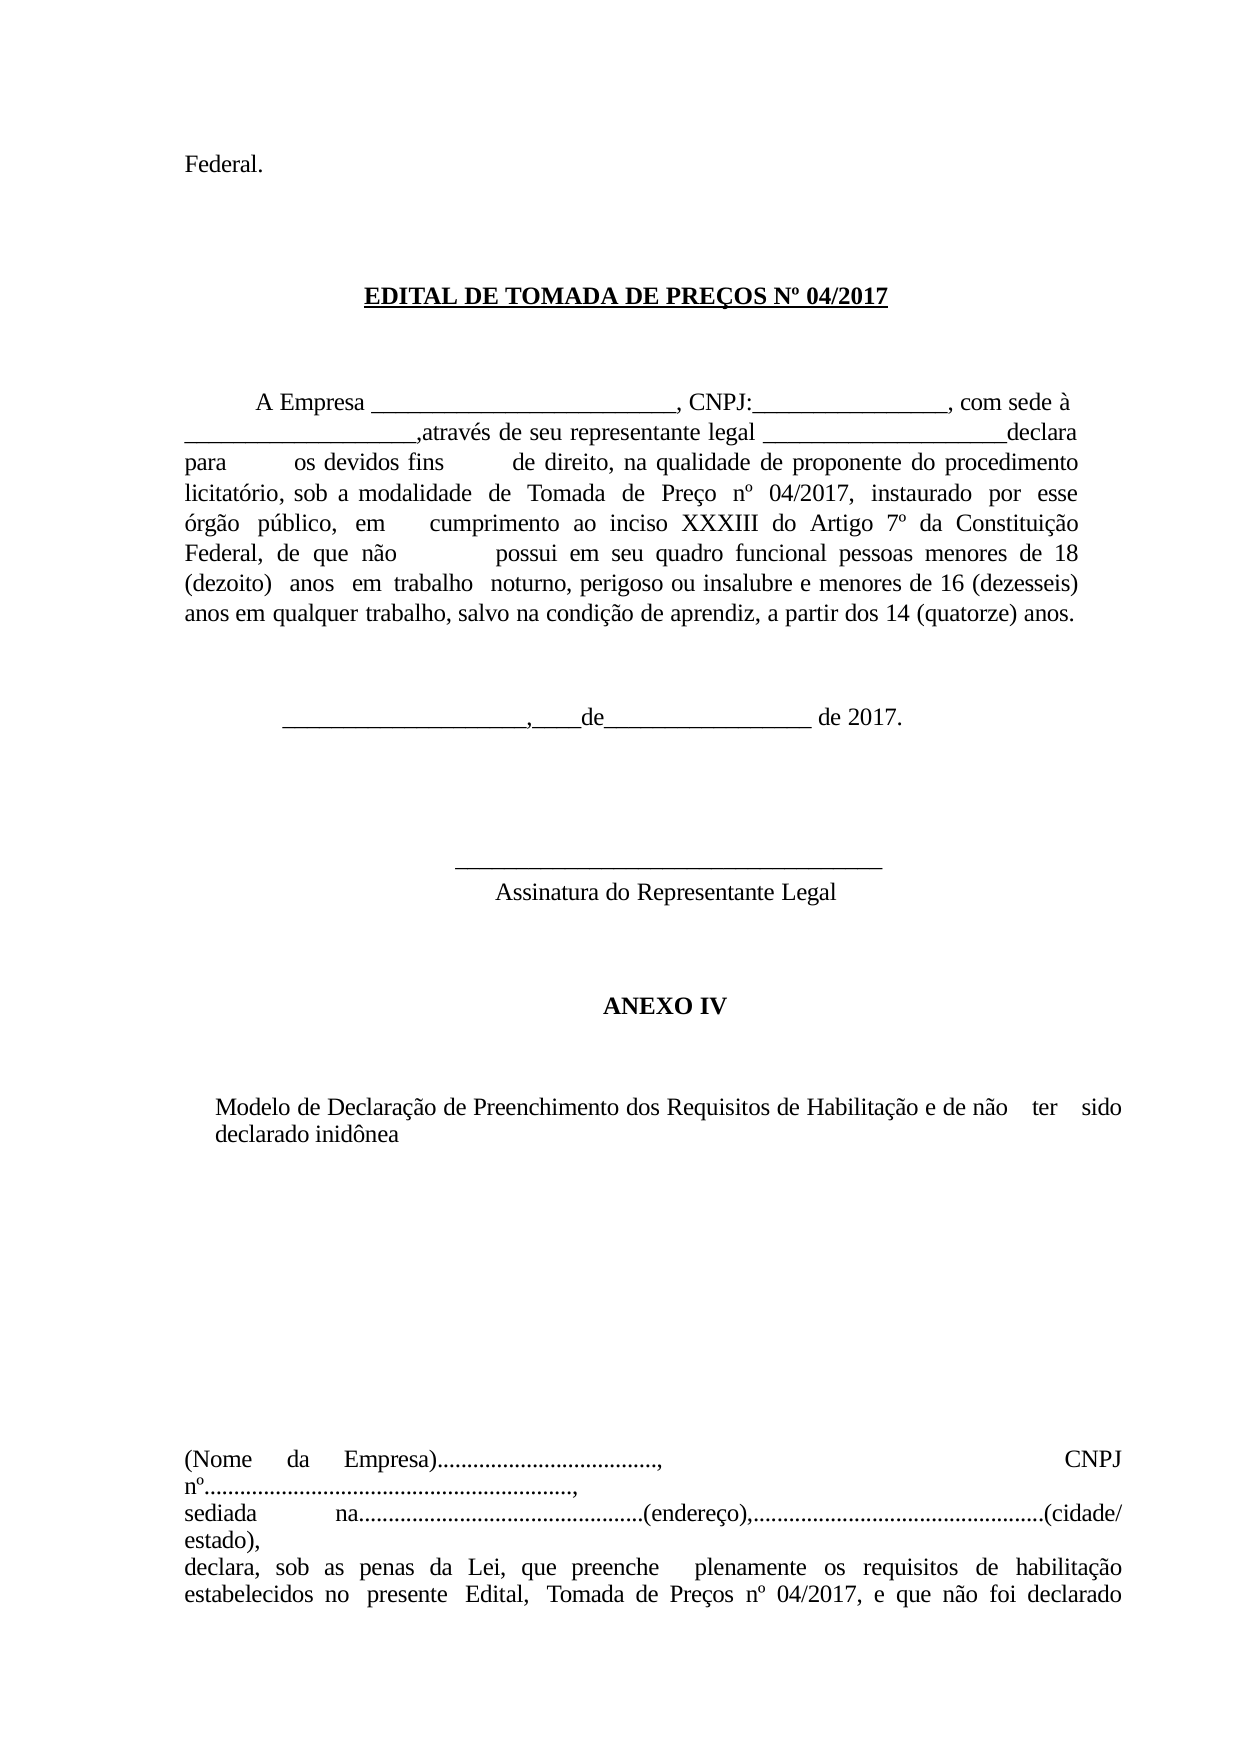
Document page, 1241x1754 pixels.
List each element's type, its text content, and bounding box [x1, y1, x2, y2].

text (Nome da Empresa)....................................., CNPJ nº.............................................................., [184, 1446, 1122, 1500]
text Federal. [184, 150, 1122, 179]
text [184, 1554, 1122, 1608]
text A Empresa _________________________, CNPJ:________________, com sede à ___________________,através de seu representante legal ____________________declara para os devidos fins de direito, na qualidade de proponente do procedimento licitatório, sob a modalidade de Tomada de Preço nº 04/2017, instaurado por esse órgão público, em cumprimento ao inciso XXXIII do Artigo 7º da Constituição Federal, de que não possui em seu quadro funcional pessoas menores de 18 (dezoito) anos em trabalho noturno, perigoso ou insalubre e menores de 16 (dezesseis) anos em qualquer trabalho, salvo na condição de aprendiz, a partir dos 14 (quatorze) anos. [184, 386, 1078, 628]
text ___________________________________ [184, 831, 1122, 875]
text EDITAL DE TOMADA DE PREÇOS Nº 04/2017 [184, 279, 1122, 311]
text ANEXO IV [215, 996, 1122, 1019]
text sediada na................................................(endereço),.................................................(cidade/estado), [184, 1500, 1122, 1554]
text Assinatura do Representante Legal [184, 875, 1122, 906]
text ____________________,____de_________________ de 2017. [184, 703, 1122, 731]
text Modelo de Declaração de Preenchimento dos Requisitos de Habilitação e de não ter sido declarado inidônea [215, 1094, 1122, 1148]
